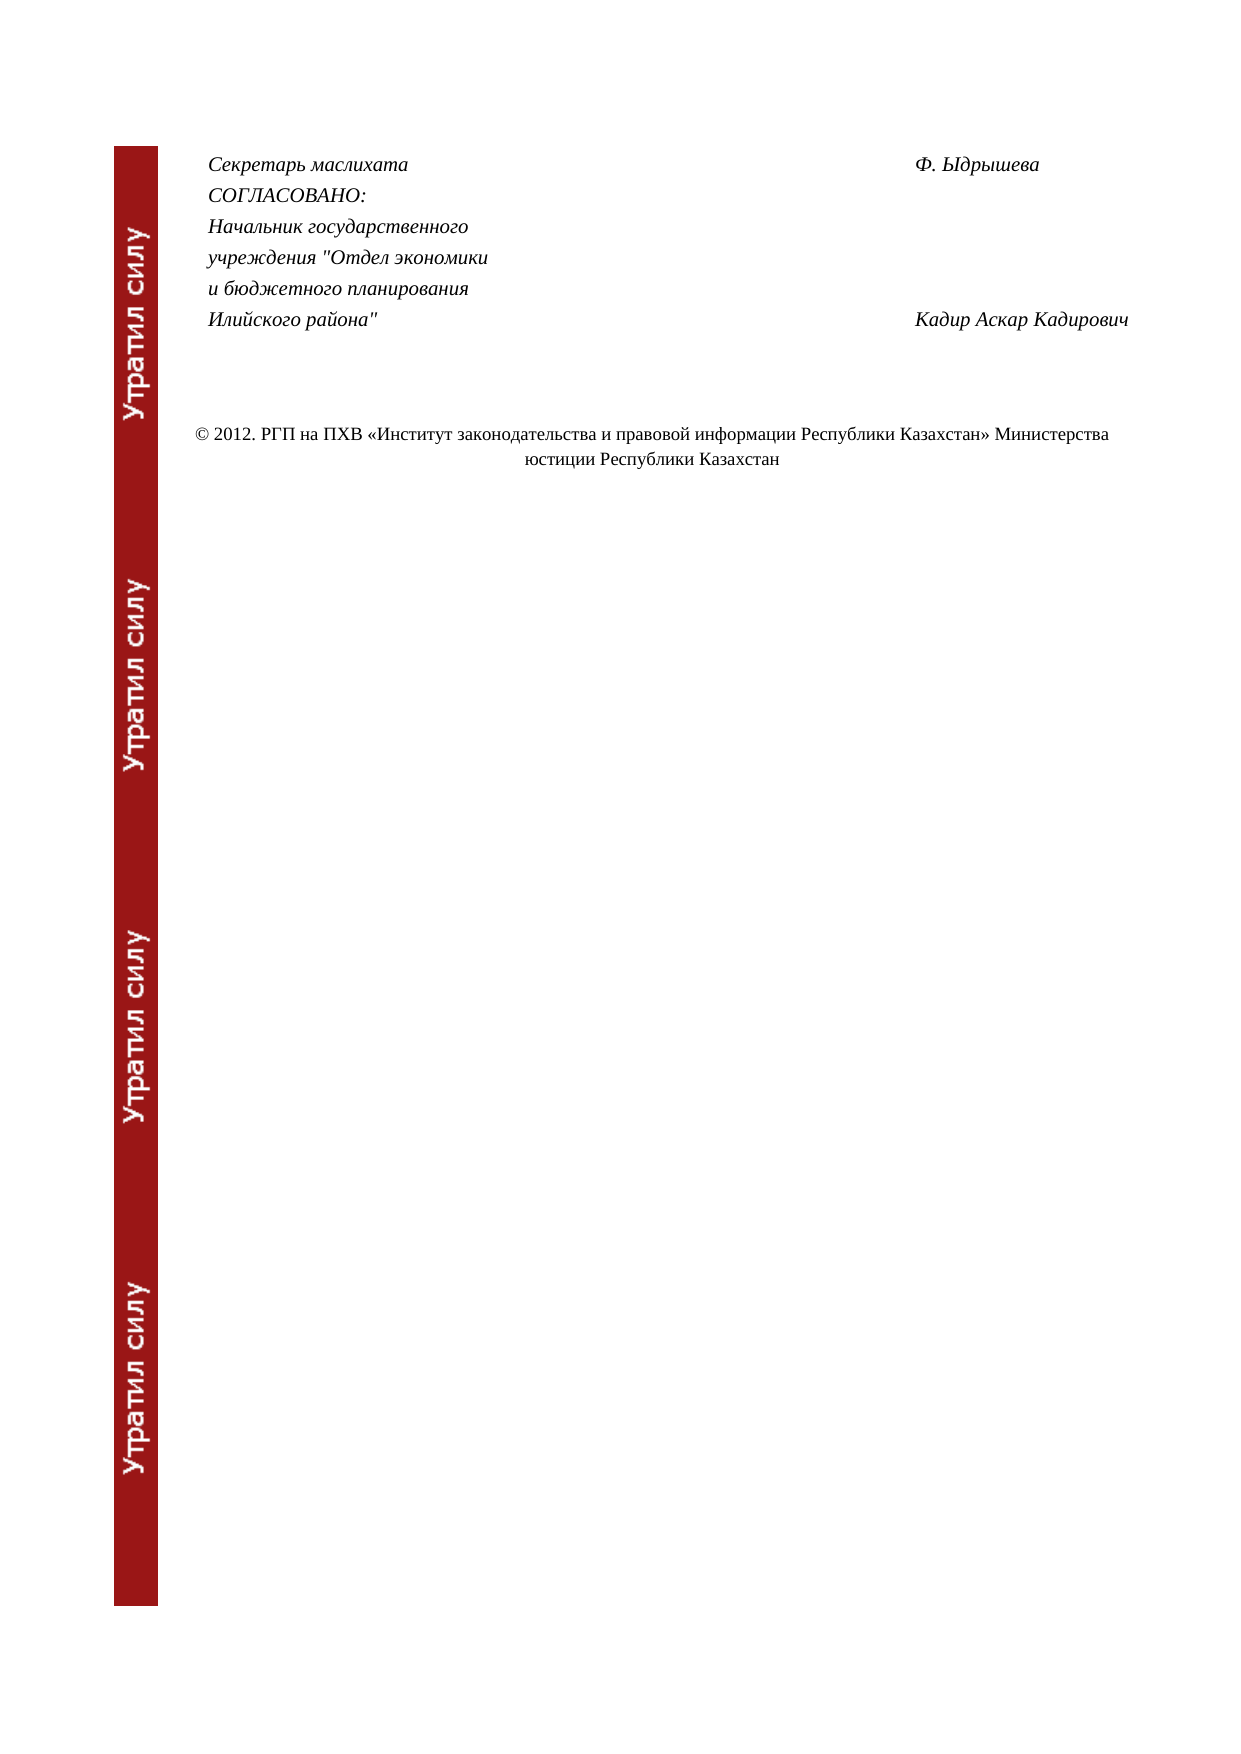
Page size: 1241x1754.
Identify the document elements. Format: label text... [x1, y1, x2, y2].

picture [114, 146, 158, 150]
table_cell Начальник государственного [101, 212, 1240, 243]
table_cell Секретарь маслихата [101, 150, 913, 181]
table_cell учреждения "Отдел экономики [101, 243, 1240, 274]
table_cell СОГЛАСОВАНО: [101, 181, 1240, 212]
picture [114, 336, 158, 423]
table_cell Ф. Ыдрышева [913, 150, 1240, 181]
text © 2012. РГП на ПХВ «Институт законодательства и правовой информации Республики Казахстан» Министерства юстиции Республики Казахстан [112, 423, 1128, 469]
table_cell и бюджетного планирования [101, 274, 1240, 305]
table_cell Илийского района" [101, 305, 913, 336]
picture [114, 469, 158, 1606]
table_cell Кадир Аскар Кадирович [913, 305, 1240, 336]
